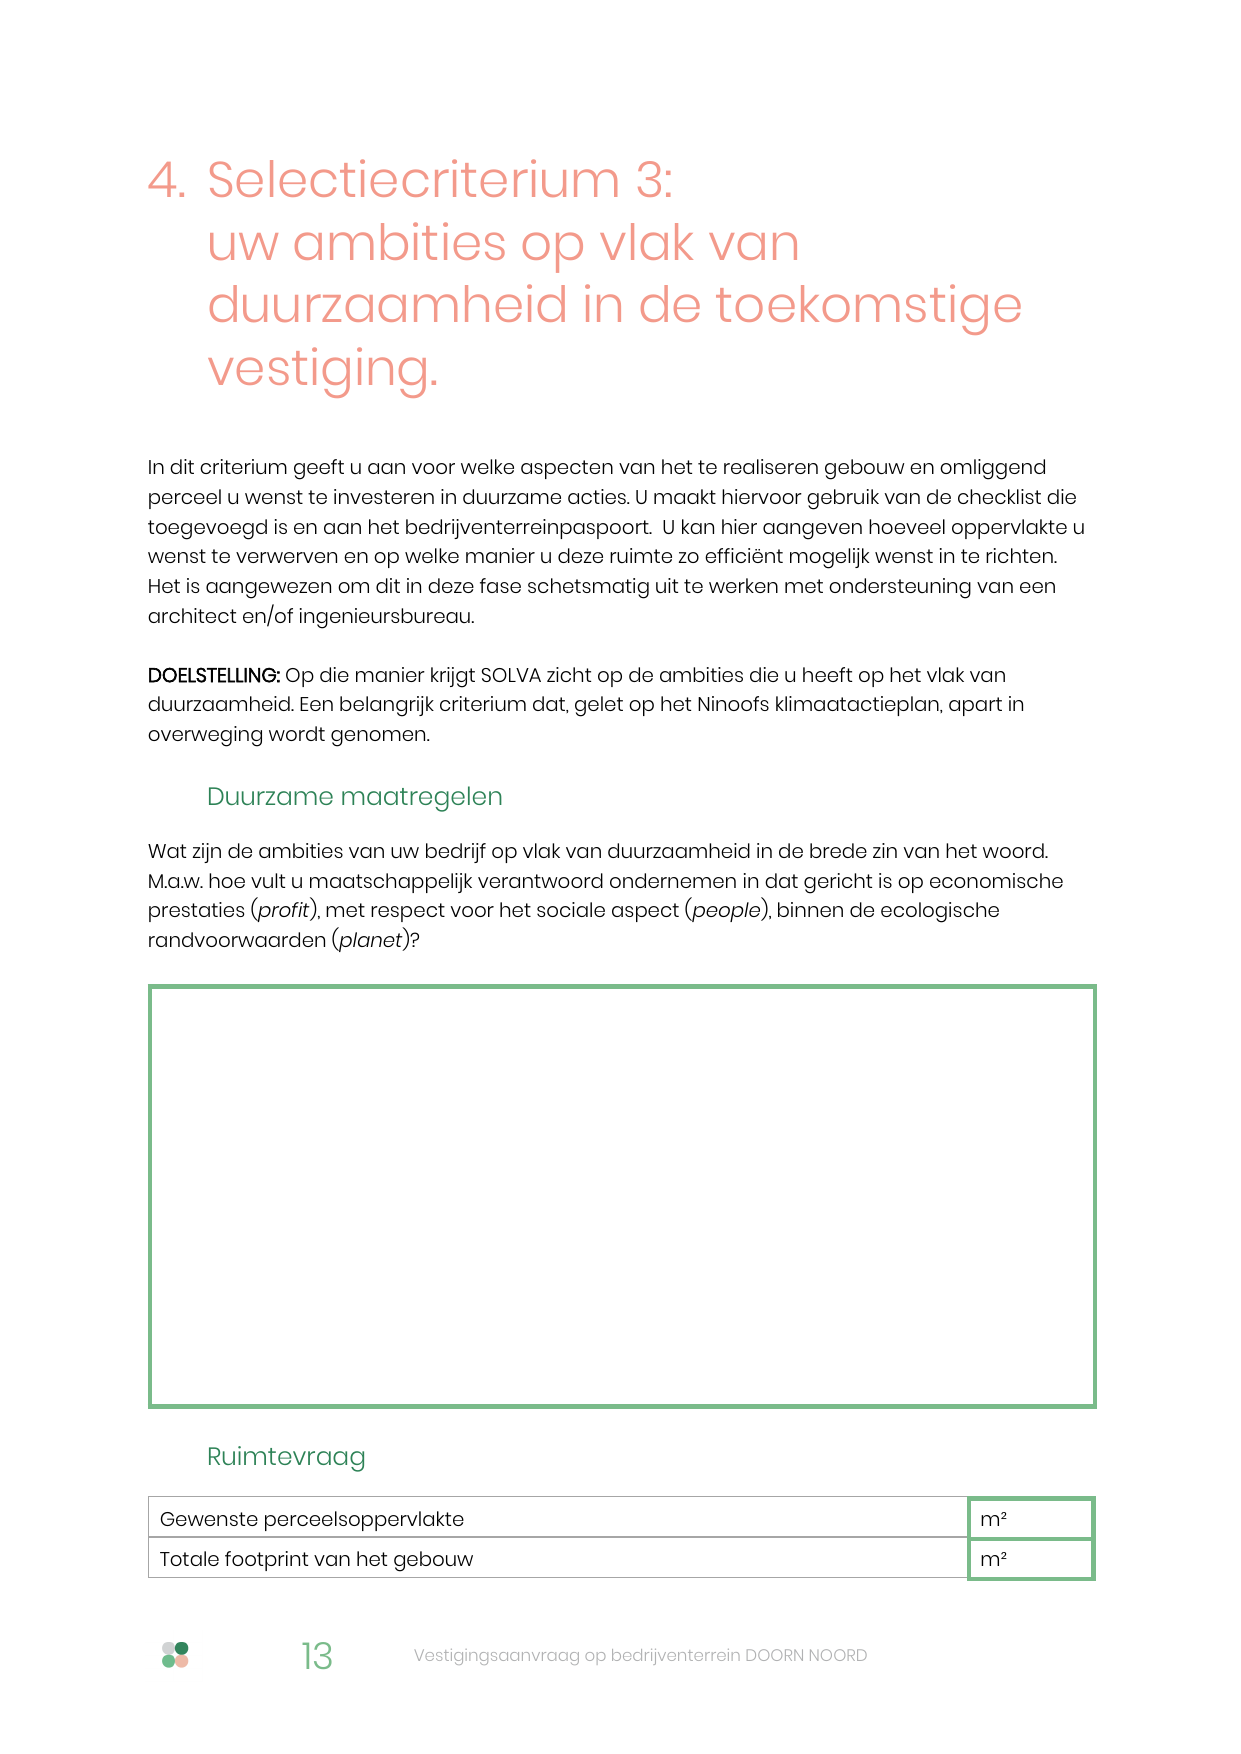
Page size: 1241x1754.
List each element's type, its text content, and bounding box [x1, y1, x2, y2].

table_header Gewenste perceelsoppervlakte [149, 1497, 967, 1536]
subtitle Duurzame maatregelen [207, 782, 1092, 811]
text Wat zijn de ambities van uw bedrijf op vlak van duurzaamheid in de brede zin van het woord. M.a.w. hoe vult u maatschappelijk verantwoord ondernemen in dat gericht is op economische prestaties (profit), met respect voor het sociale aspect (people), binnen de ecologische randvoorwaarden (planet)? [148, 836, 1092, 954]
subtitle Ruimtevraag [207, 1442, 1092, 1471]
table_cell m² [971, 1541, 1091, 1577]
picture [144, 1630, 203, 1682]
subtitle Selectiecriterium 3: uw ambities op vlak van duurzaamheid in de toekomstige vestiging. [148, 148, 1092, 398]
table_cell Totale footprint van het gebouw [149, 1538, 967, 1577]
table_header [152, 989, 1093, 1404]
table_header m² [971, 1501, 1091, 1536]
text In dit criterium geeft u aan voor welke aspecten van het te realiseren gebouw en omliggend perceel u wenst te investeren in duurzame acties. U maakt hiervoor gebruik van de checklist die toegevoegd is en aan het bedrijventerreinpaspoort. U kan hier aangeven hoeveel oppervlakte u wenst te verwerven en op welke manier u deze ruimte zo efficiënt mogelijk wenst in te richten. Het is aangewezen om dit in deze fase schetsmatig uit te werken met ondersteuning van een architect en/of ingenieursbureau. [148, 452, 1092, 630]
text DOELSTELLING: Op die manier krijgt SOLVA zicht op de ambities die u heeft op het vlak van duurzaamheid. Een belangrijk criterium dat, gelet op het Ninoofs klimaatactieplan, apart in overweging wordt genomen. [148, 659, 1092, 748]
